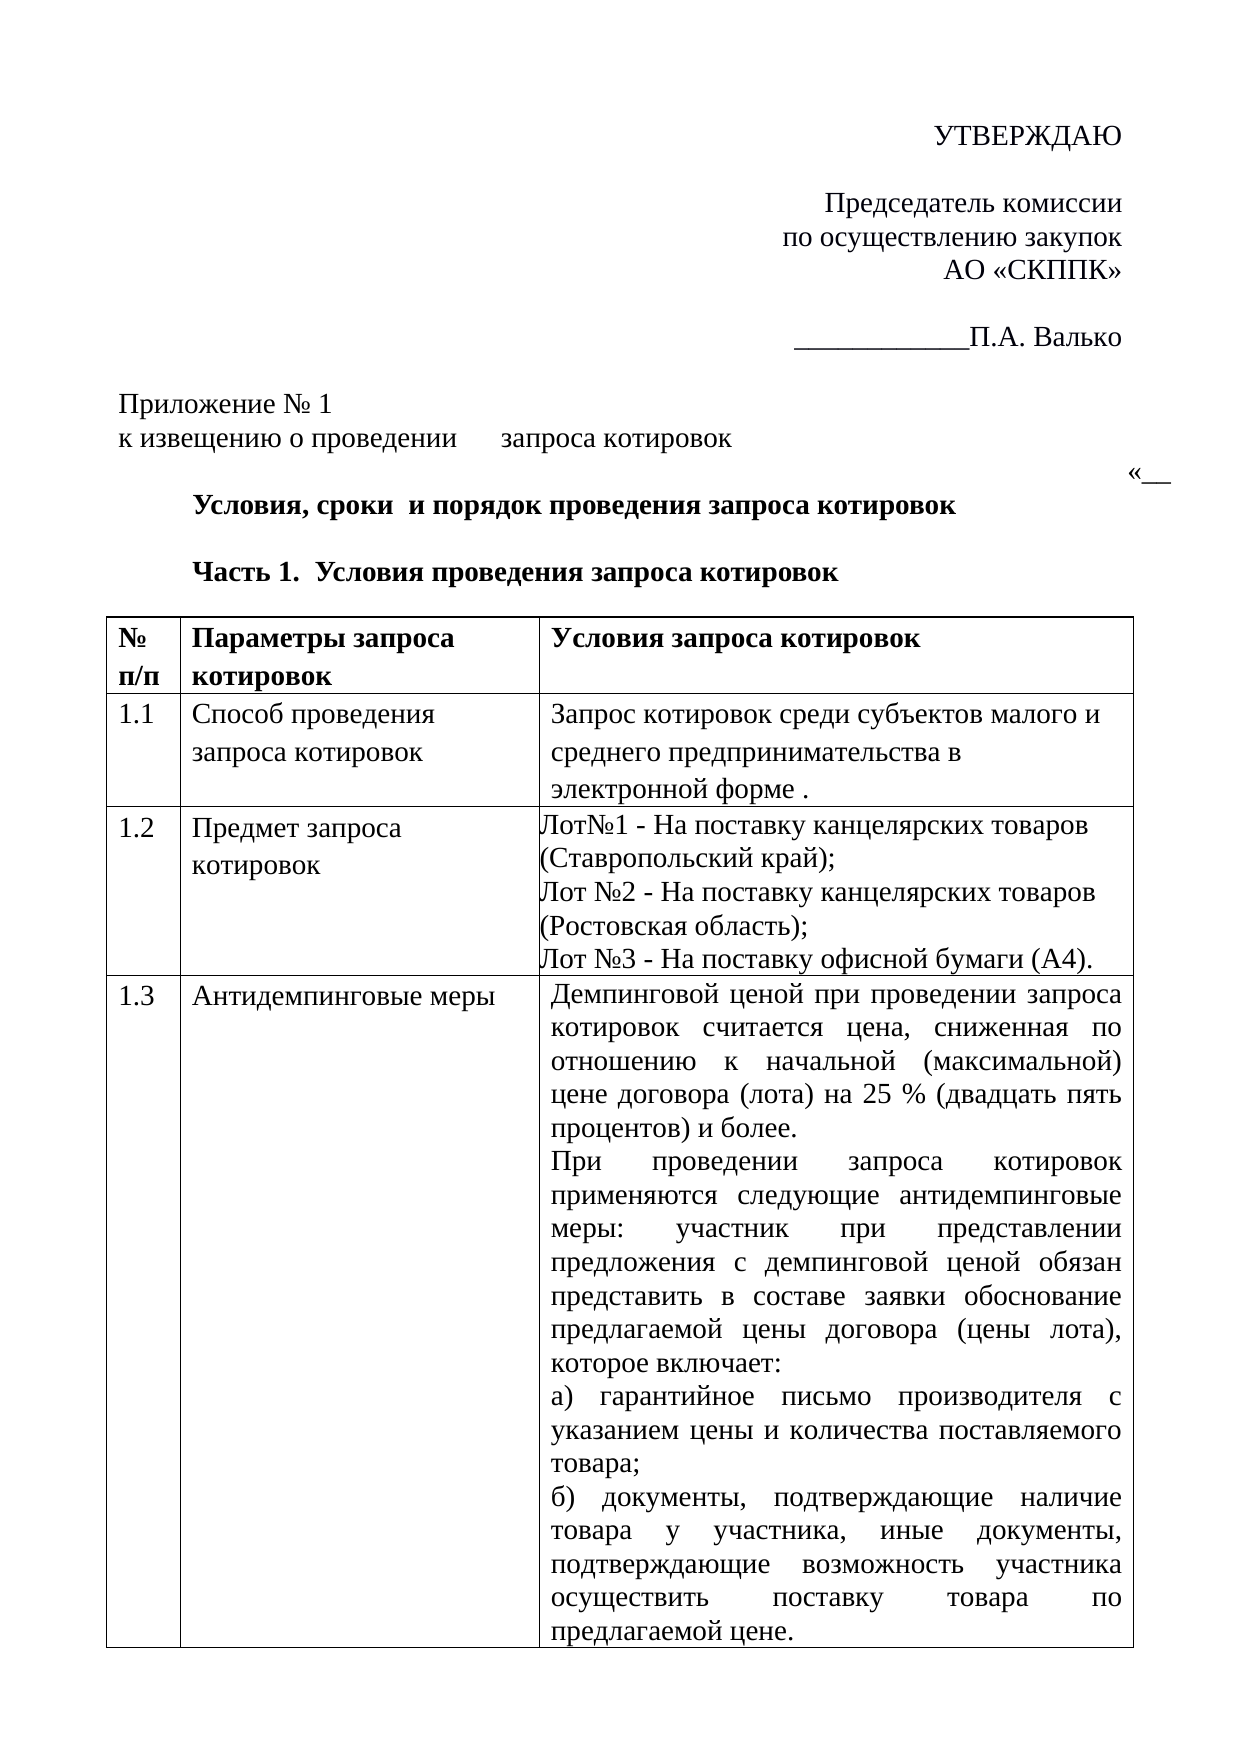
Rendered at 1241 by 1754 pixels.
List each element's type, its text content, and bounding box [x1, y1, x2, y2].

text Председатель комиссии [118, 185, 1122, 219]
subtitle Условия, сроки и порядок проведения запроса котировок [118, 487, 1122, 521]
text АО «СКППК» [118, 252, 1122, 286]
text «__ [1120, 453, 1240, 487]
text УТВЕРЖДАЮ [118, 118, 1122, 152]
subtitle Часть 1. Условия проведения запроса котировок [192, 554, 1122, 588]
text Приложение № 1 [118, 386, 1122, 420]
table_cell Способ проведения запроса котировок [181, 694, 539, 806]
table_header Параметры запроса котировок [181, 618, 539, 692]
subtitle к извещению о проведении запроса котировок [118, 420, 1122, 453]
table_cell Антидемпинговые меры [181, 976, 539, 1647]
table_cell Демпинговой ценой при проведении запроса котировок считается цена, сниженная по отношению к начальной (максимальной) цене договора (лота) на 25 % (двадцать пять процентов) и более. При проведении запроса котировок применяются следующие антидемпинговые меры: участник при представлении предложения с демпинговой ценой обязан представить в составе заявки обоснование предлагаемой цены договора (цены лота), которое включает: а) гарантийное письмо производителя с указанием цены и количества поставляемого товара; б) документы, подтверждающие наличие товара у участника, иные документы, подтверждающие возможность участника осуществить поставку товара по предлагаемой цене. [540, 976, 1133, 1647]
table_cell Предмет запроса котировок [181, 807, 539, 975]
table_cell 1.3 [107, 976, 180, 1647]
table_header № п/п [107, 618, 180, 692]
table_cell Запрос котировок среди субъектов малого и среднего предпринимательства в электронной форме . [540, 694, 1133, 806]
table_header Условия запроса котировок [540, 618, 1133, 692]
text ____________П.А. Валько [118, 319, 1122, 353]
text по осуществлению закупок [118, 219, 1122, 252]
table_cell 1.2 [107, 807, 180, 975]
table_cell 1.1 [107, 694, 180, 806]
table_cell Лот№1 - На поставку канцелярских товаров (Ставропольский край); Лот №2 - На поставку канцелярских товаров (Ростовская область); Лот №3 - На поставку офисной бумаги (А4). [540, 807, 1133, 975]
